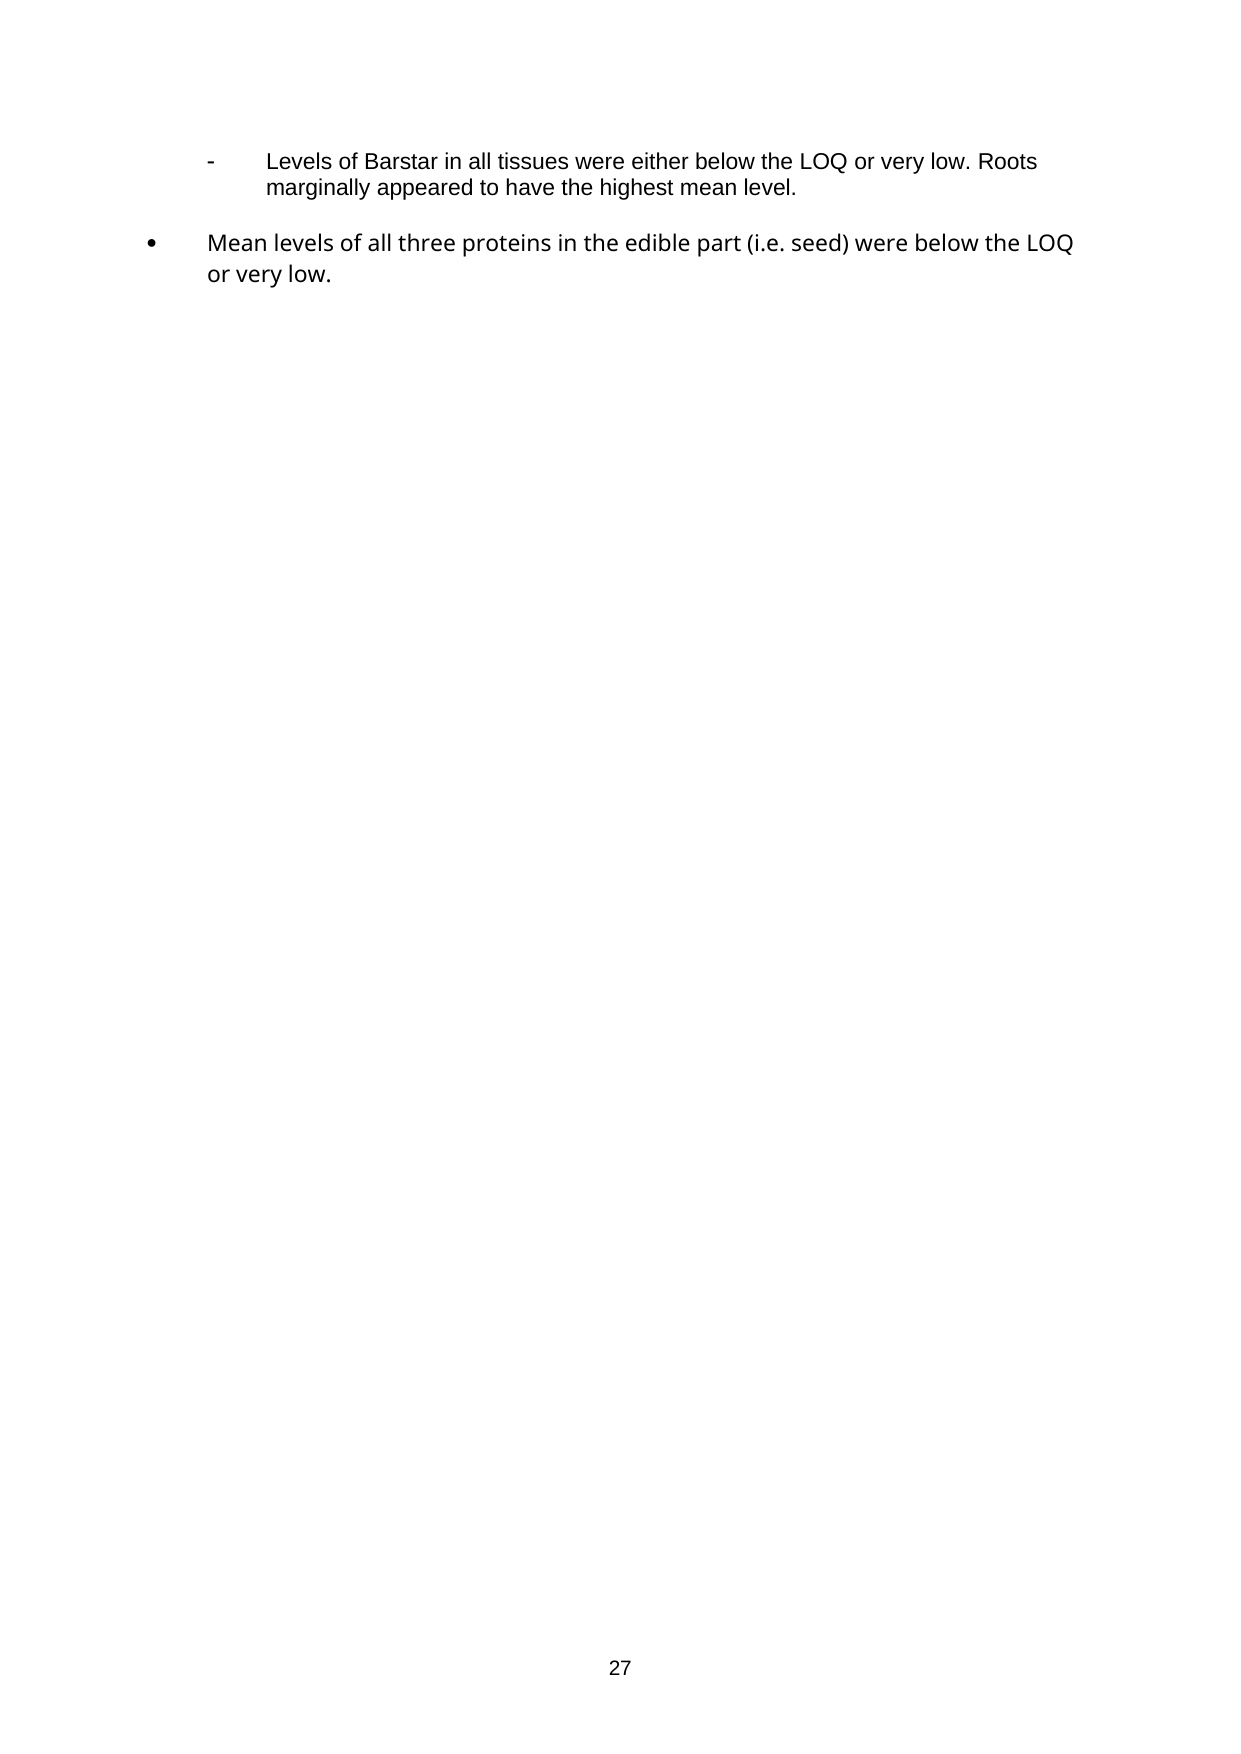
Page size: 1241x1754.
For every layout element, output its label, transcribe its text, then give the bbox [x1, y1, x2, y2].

list Mean levels of all three proteins in the edible part (i.e. seed) were below the LOQ or very low. [148, 227, 1092, 289]
text Levels of Barstar in all tissues were either below the LOQ or very low. Roots marginally appeared to have the highest mean level. [207, 148, 1092, 200]
